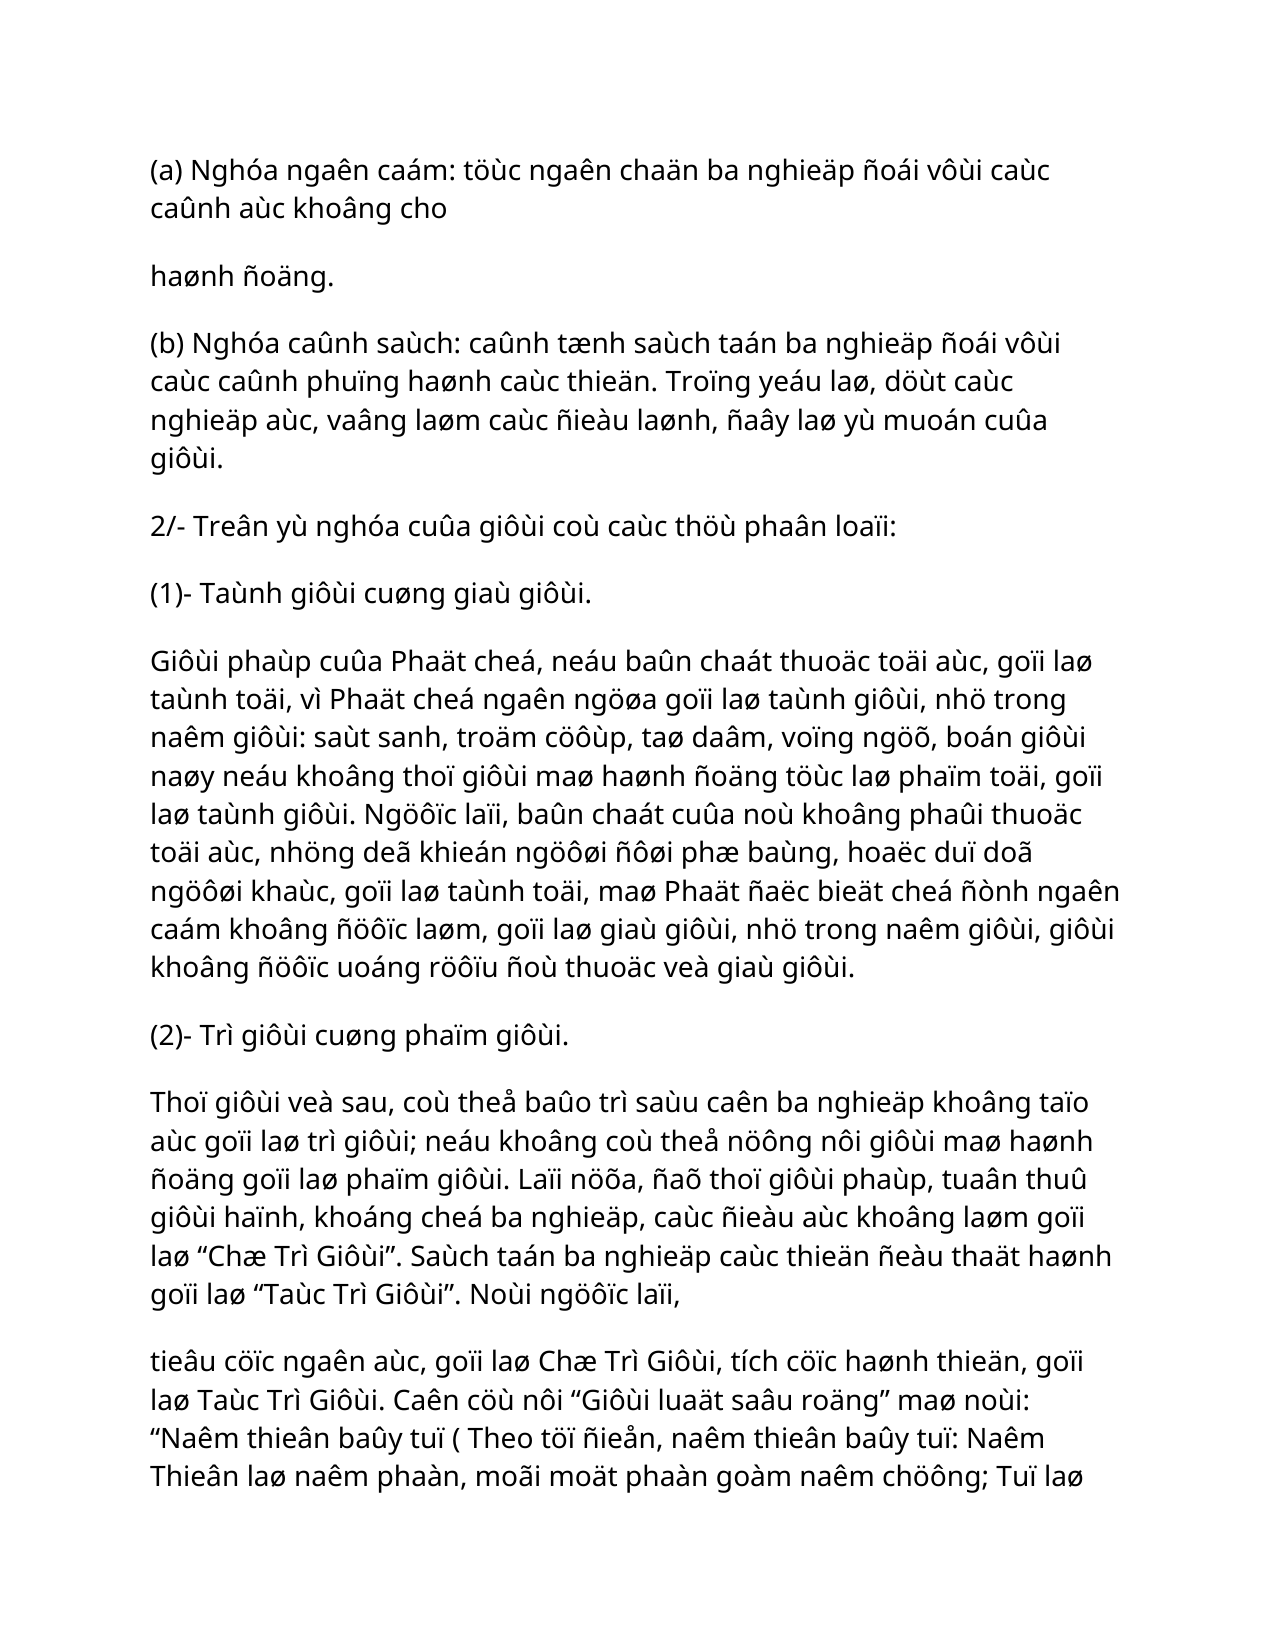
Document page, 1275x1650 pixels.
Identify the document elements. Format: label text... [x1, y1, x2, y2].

text Thoï giôùi veà sau, coù theå baûo trì saùu caên ba nghieäp khoâng taïo aùc goïi laø trì giôùi; neáu khoâng coù theå nöông nôi giôùi maø haønh ñoäng goïi laø phaïm giôùi. Laïi nöõa, ñaõ thoï giôùi phaùp, tuaân thuû giôùi haïnh, khoáng cheá ba nghieäp, caùc ñieàu aùc khoâng laøm goïi laø “Chæ Trì Giôùi”. Saùch taán ba nghieäp caùc thieän ñeàu thaät haønh goïi laø “Taùc Trì Giôùi”. Noùi ngöôïc laïi, [150, 1082, 1125, 1312]
text haønh ñoäng. [150, 256, 1125, 294]
text (2)- Trì giôùi cuøng phaïm giôùi. [150, 1015, 1125, 1053]
text (b) Nghóa caûnh saùch: caûnh tænh saùch taán ba nghieäp ñoái vôùi caùc caûnh phuïng haønh caùc thieän. Troïng yeáu laø, döùt caùc nghieäp aùc, vaâng laøm caùc ñieàu laønh, ñaây laø yù muoán cuûa giôùi. [150, 323, 1125, 477]
text 2/- Treân yù nghóa cuûa giôùi coù caùc thöù phaân loaïi: [150, 506, 1125, 544]
text Giôùi phaùp cuûa Phaät cheá, neáu baûn chaát thuoäc toäi aùc, goïi laø taùnh toäi, vì Phaät cheá ngaên ngöøa goïi laø taùnh giôùi, nhö trong naêm giôùi: saùt sanh, troäm cöôùp, taø daâm, voïng ngöõ, boán giôùi naøy neáu khoâng thoï giôùi maø haønh ñoäng töùc laø phaïm toäi, goïi laø taùnh giôùi. Ngöôïc laïi, baûn chaát cuûa noù khoâng phaûi thuoäc toäi aùc, nhöng deã khieán ngöôøi ñôøi phæ baùng, hoaëc duï doã ngöôøi khaùc, goïi laø taùnh toäi, maø Phaät ñaëc bieät cheá ñònh ngaên caám khoâng ñöôïc laøm, goïi laø giaù giôùi, nhö trong naêm giôùi, giôùi khoâng ñöôïc uoáng röôïu ñoù thuoäc veà giaù giôùi. [150, 641, 1125, 986]
text (a) Nghóa ngaên caám: töùc ngaên chaän ba nghieäp ñoái vôùi caùc caûnh aùc khoâng cho [150, 150, 1125, 227]
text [150, 1342, 1125, 1495]
text (1)- Taùnh giôùi cuøng giaù giôùi. [150, 573, 1125, 612]
